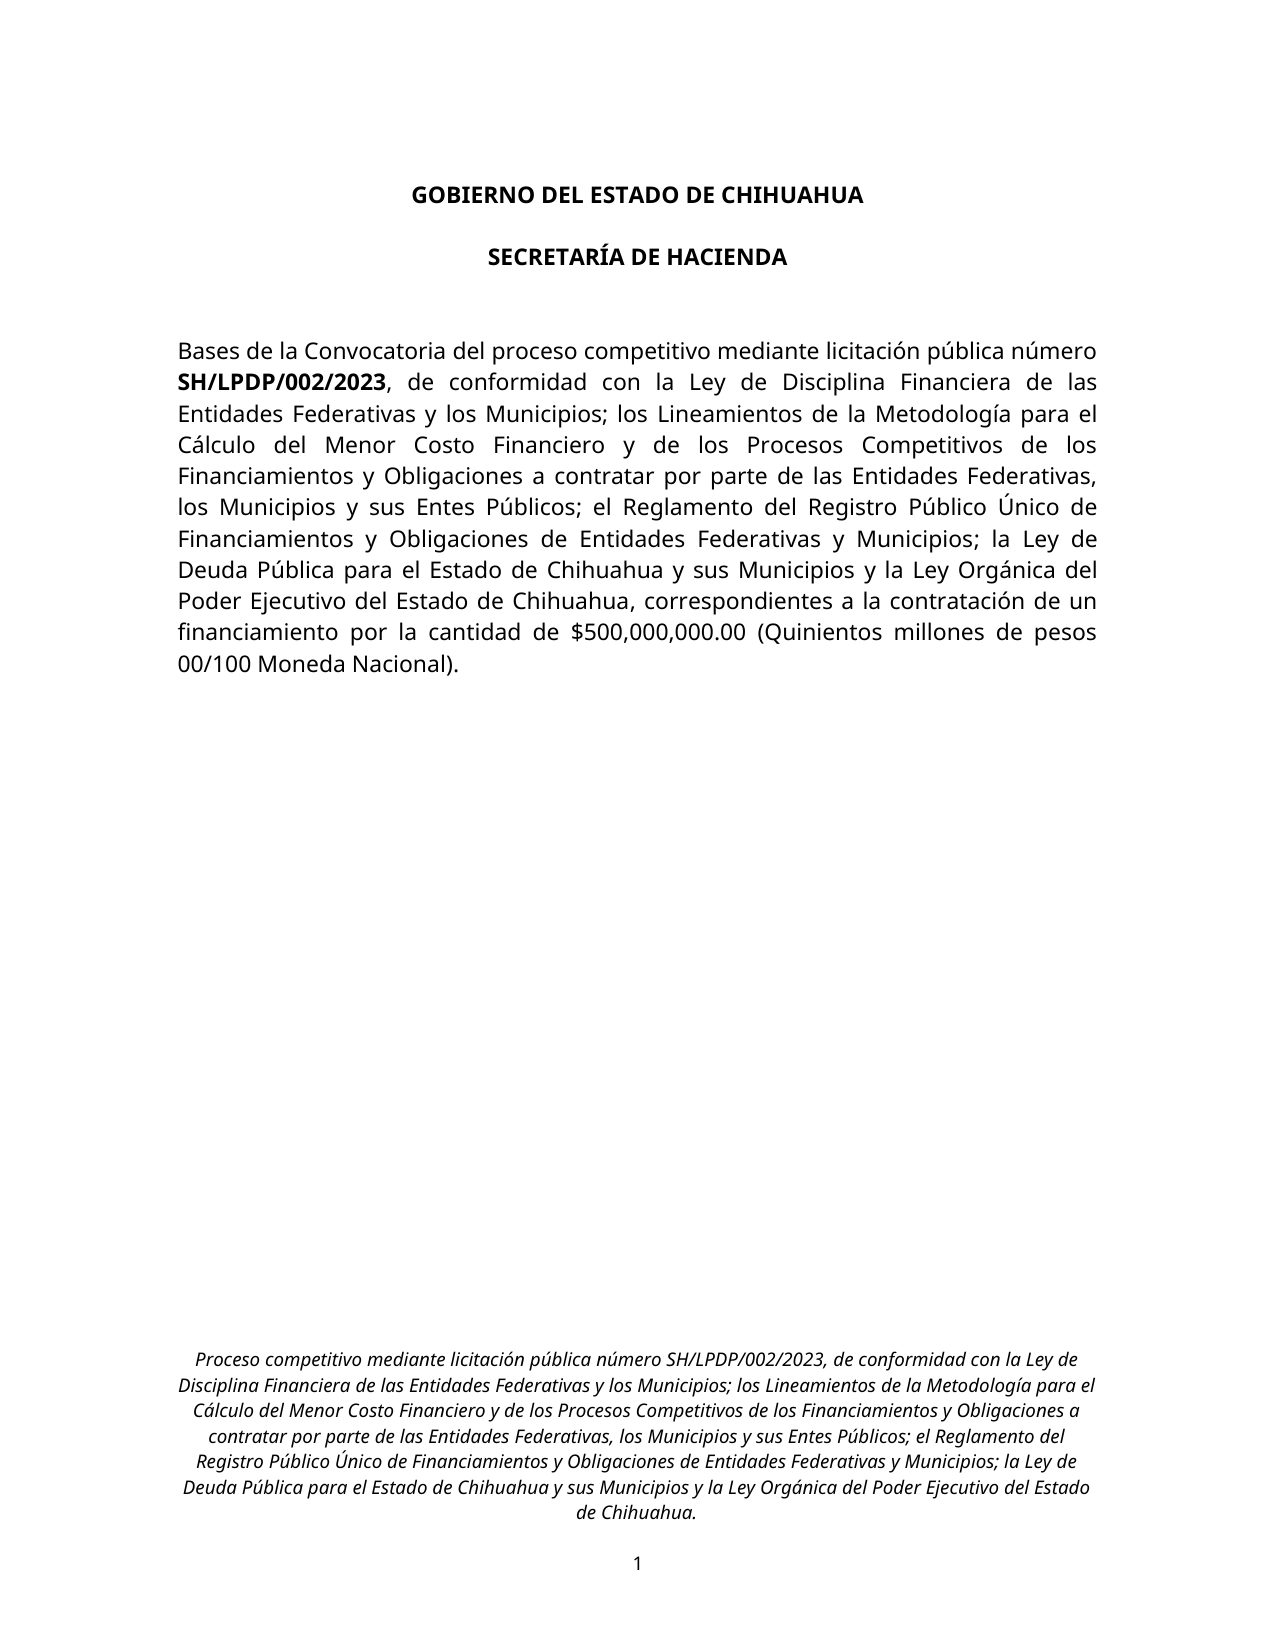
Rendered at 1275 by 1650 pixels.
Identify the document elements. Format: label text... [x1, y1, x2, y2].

text GOBIERNO DEL ESTADO DE CHIHUAHUA [177, 179, 1098, 210]
text Bases de la Convocatoria del proceso competitivo mediante licitación pública número SH/LPDP/002/2023, de conformidad con la Ley de Disciplina Financiera de las Entidades Federativas y los Municipios; los Lineamientos de la Metodología para el Cálculo del Menor Costo Financiero y de los Procesos Competitivos de los Financiamientos y Obligaciones a contratar por parte de las Entidades Federativas, los Municipios y sus Entes Públicos; el Reglamento del Registro Público Único de Financiamientos y Obligaciones de Entidades Federativas y Municipios; la Ley de Deuda Pública para el Estado de Chihuahua y sus Municipios y la Ley Orgánica del Poder Ejecutivo del Estado de Chihuahua, correspondientes a la contratación de un financiamiento por la cantidad de $500,000,000.00 (Quinientos millones de pesos 00/100 Moneda Nacional). [177, 335, 1098, 679]
text SECRETARÍA DE HACIENDA [177, 241, 1098, 273]
